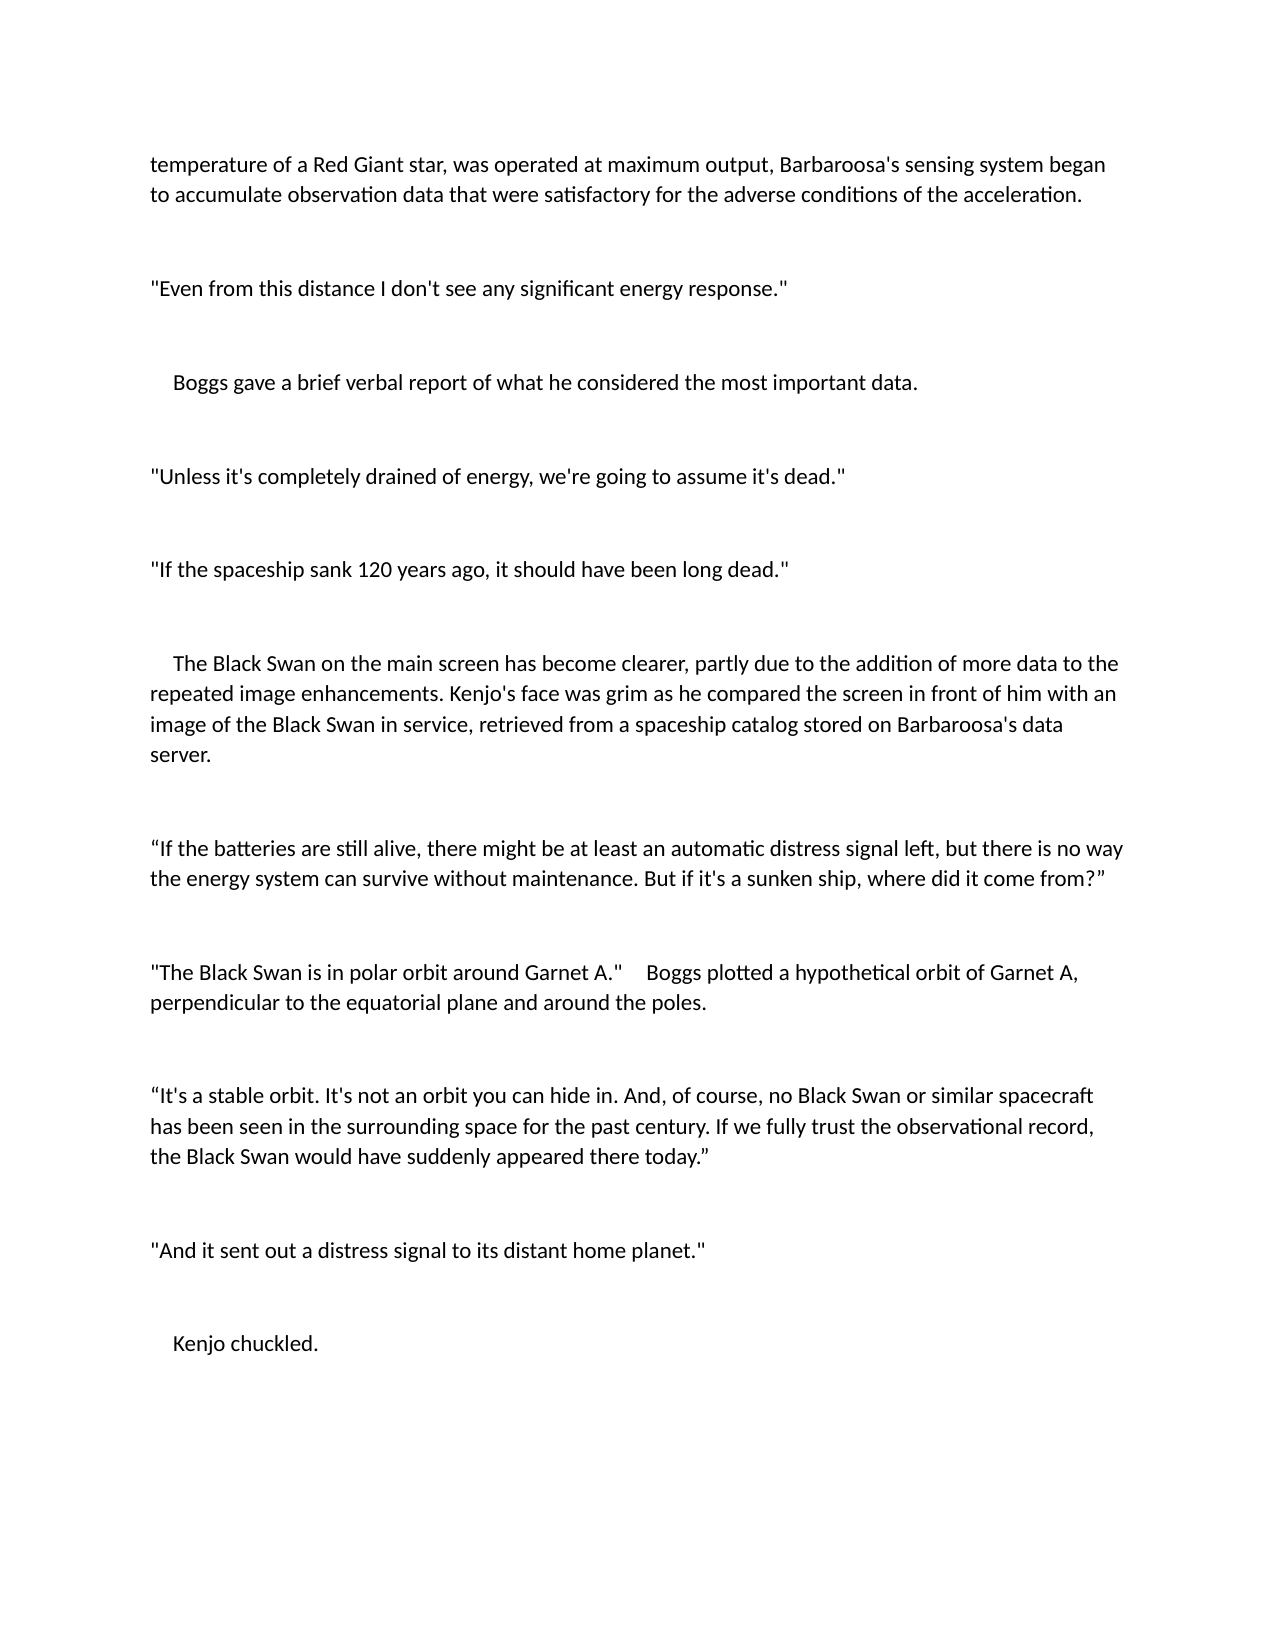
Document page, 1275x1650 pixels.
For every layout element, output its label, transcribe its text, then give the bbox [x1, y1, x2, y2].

text “If the batteries are still alive, there might be at least an automatic distress signal left, but there is no way the energy system can survive without maintenance. But if it's a sunken ship, where did it come from?” [150, 834, 1125, 892]
text "Unless it's completely drained of energy, we're going to assume it's dead." [150, 462, 1125, 490]
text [150, 150, 1125, 208]
text Boggs gave a brief verbal report of what he considered the most important data. [150, 368, 1125, 396]
text "The Black Swan is in polar orbit around Garnet A." Boggs plotted a hypothetical orbit of Garnet A, perpendicular to the equatorial plane and around the poles. [150, 958, 1125, 1016]
text "If the spaceship sank 120 years ago, it should have been long dead." [150, 556, 1125, 583]
text "Even from this distance I don't see any significant energy response." [150, 274, 1125, 302]
text Kenjo chuckled. [150, 1329, 1125, 1357]
text "And it sent out a distress signal to its distant home planet." [150, 1236, 1125, 1264]
text The Black Swan on the main screen has become clearer, partly due to the addition of more data to the repeated image enhancements. Kenjo's face was grim as he compared the screen in front of him with an image of the Black Swan in service, retrieved from a spaceship catalog stored on Barbaroosa's data server. [150, 649, 1125, 768]
text “It's a stable orbit. It's not an orbit you can hide in. And, of course, no Black Swan or similar spacecraft has been seen in the surrounding space for the past century. If we fully trust the observational record, the Black Swan would have suddenly appeared there today.” [150, 1082, 1125, 1170]
